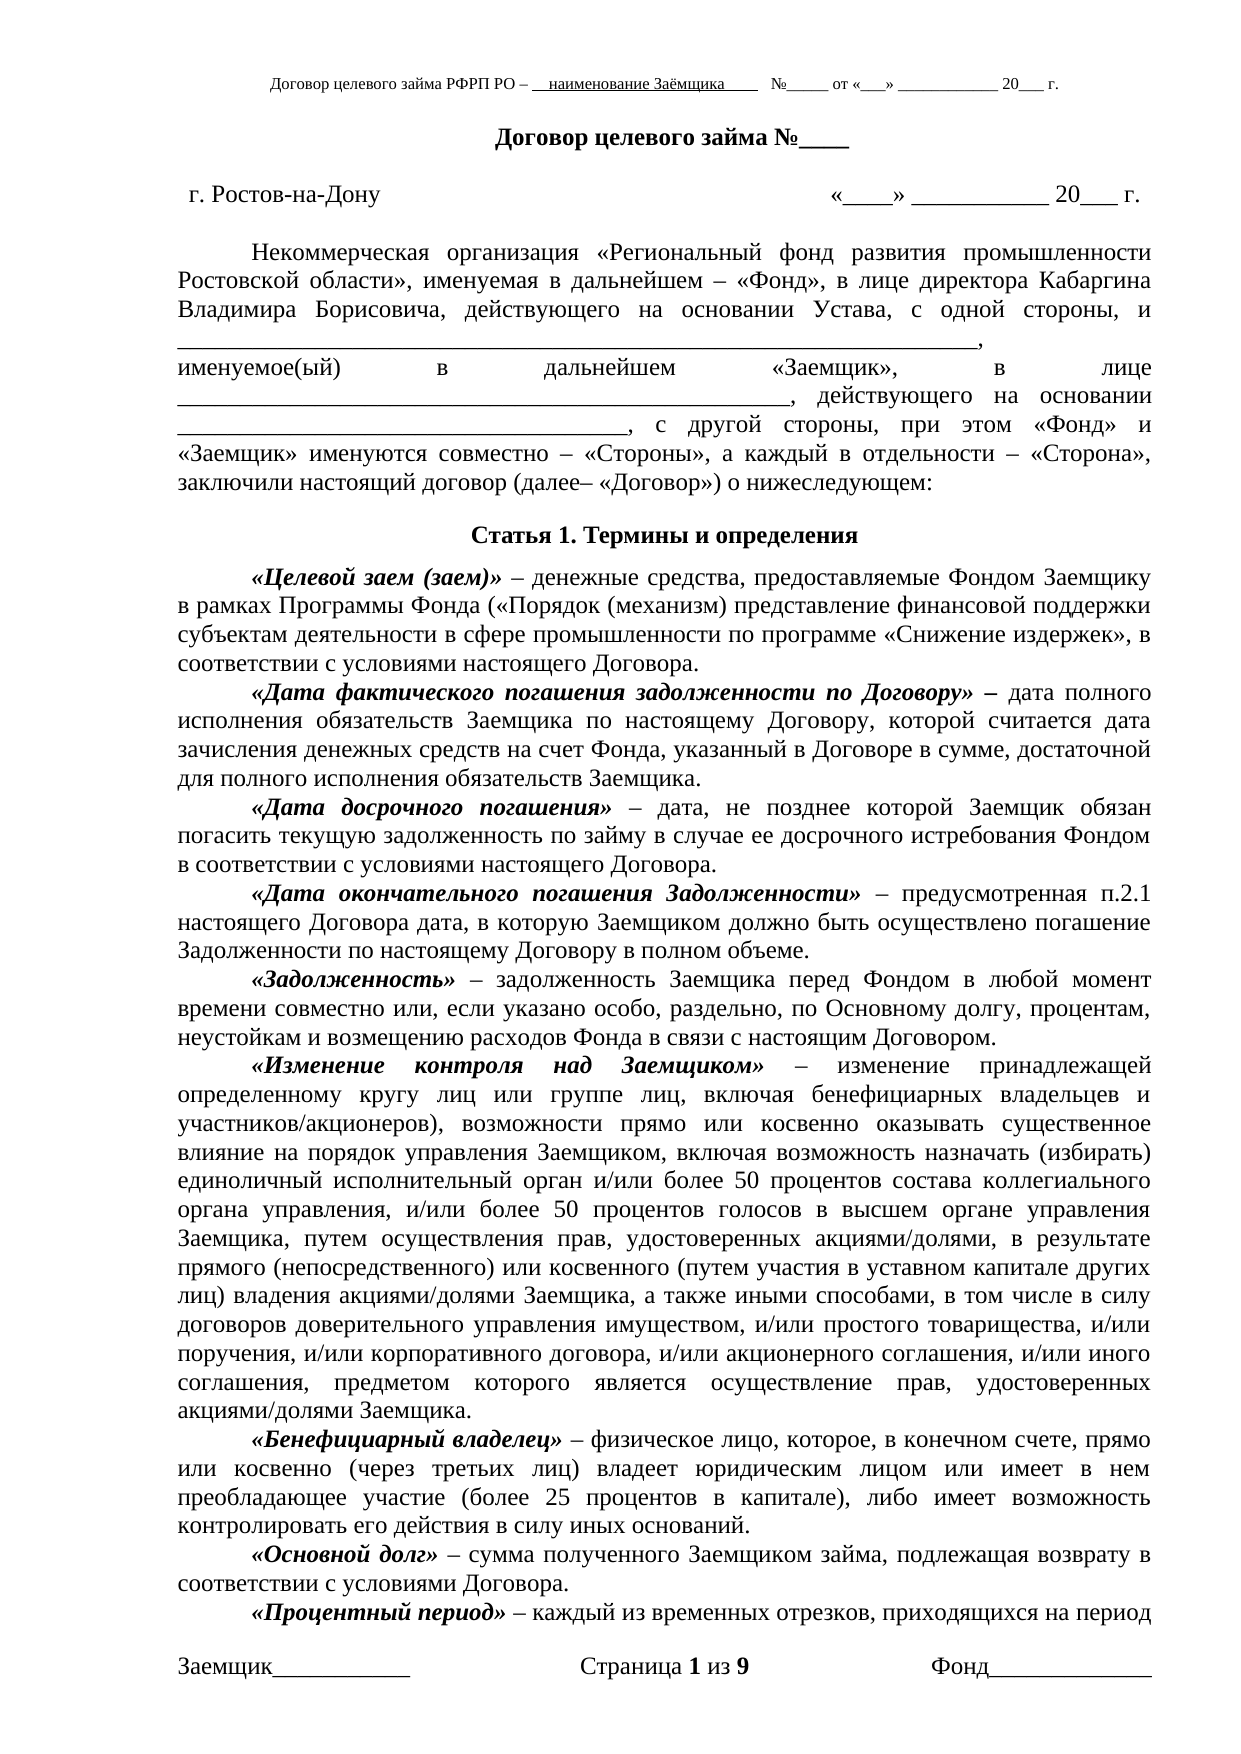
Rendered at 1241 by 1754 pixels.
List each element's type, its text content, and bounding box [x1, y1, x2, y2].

text Некоммерческая организация «Региональный фонд развития промышленности Ростовской области», именуемая в дальнейшем – «Фонд», в лице директора Кабаргина Владимира Борисовича, действующего на основании Устава, с одной стороны, и ________________________________________________________________, именуемое(ый) в дальнейшем «Заемщик», в лице _________________________________________________, действующего на основании ____________________________________, с другой стороны, при этом «Фонд» и «Заемщик» именуются совместно – «Стороны», а каждый в отдельности – «Сторона», заключили настоящий договор (далее– «Договор») о нижеследующем: [177, 237, 1152, 495]
text «Изменение контроля над Заемщиком» – изменение принадлежащей определенному кругу лиц или группе лиц, включая бенефициарных владельцев и участников/акционеров), возможности прямо или косвенно оказывать существенное влияние на порядок управления Заемщиком, включая возможность назначать (избирать) единоличный исполнительный орган и/или более 50 процентов состава коллегиального органа управления, и/или более 50 процентов голосов в высшем органе управления Заемщика, путем осуществления прав, удостоверенных акциями/долями, в результате прямого (непосредственного) или косвенного (путем участия в уставном капитале других лиц) владения акциями/долями Заемщика, а также иными способами, в том числе в силу договоров доверительного управления имуществом, и/или простого товарищества, и/или поручения, и/или корпоративного договора, и/или акционерного соглашения, и/или иного соглашения, предметом которого является осуществление прав, удостоверенных акциями/долями Заемщика. [177, 1050, 1152, 1424]
table_header «____» ___________ 20___ г. [664, 179, 1152, 208]
table_header г. Ростов-на-Дону [177, 179, 663, 208]
text «Задолженность» – задолженность Заемщика перед Фондом в любой момент времени совместно или, если указано особо, раздельно, по Основному долгу, процентам, неустойкам и возмещению расходов Фонда в связи с настоящим Договором. [177, 964, 1152, 1050]
text «Дата досрочного погашения» – дата, не позднее которой Заемщик обязан погасить текущую задолженность по займу в случае ее досрочного истребования Фондом в соответствии с условиями настоящего Договора. [177, 792, 1152, 878]
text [177, 1597, 1152, 1625]
text «Дата фактического погашения задолженности по Договору» – дата полного исполнения обязательств Заемщика по настоящему Договору, которой считается дата зачисления денежных средств на счет Фонда, указанный в Договоре в сумме, достаточной для полного исполнения обязательств Заемщика. [177, 677, 1152, 792]
text «Целевой заем (заем)» – денежные средства, предоставляемые Фондом Заемщику в рамках Программы Фонда («Порядок (механизм) представление финансовой поддержки субъектам деятельности в сфере промышленности по программе «Снижение издержек», в соответствии с условиями настоящего Договора. [177, 562, 1152, 677]
text «Дата окончательного погашения Задолженности» – предусмотренная п.2.1 настоящего Договора дата, в которую Заемщиком должно быть осуществлено погашение Задолженности по настоящему Договору в полном объеме. [177, 878, 1152, 964]
title Статья 1. Термины и определения [177, 520, 1152, 549]
text Договор целевого займа №____ [177, 122, 1093, 150]
text «Основной долг» – сумма полученного Заемщиком займа, подлежащая возврату в соответствии с условиями Договора. [177, 1539, 1152, 1597]
text «Бенефициарный владелец» – физическое лицо, которое, в конечном счете, прямо или косвенно (через третьих лиц) владеет юридическим лицом или имеет в нем преобладающее участие (более 25 процентов в капитале), либо имеет возможность контролировать его действия в силу иных оснований. [177, 1424, 1152, 1539]
